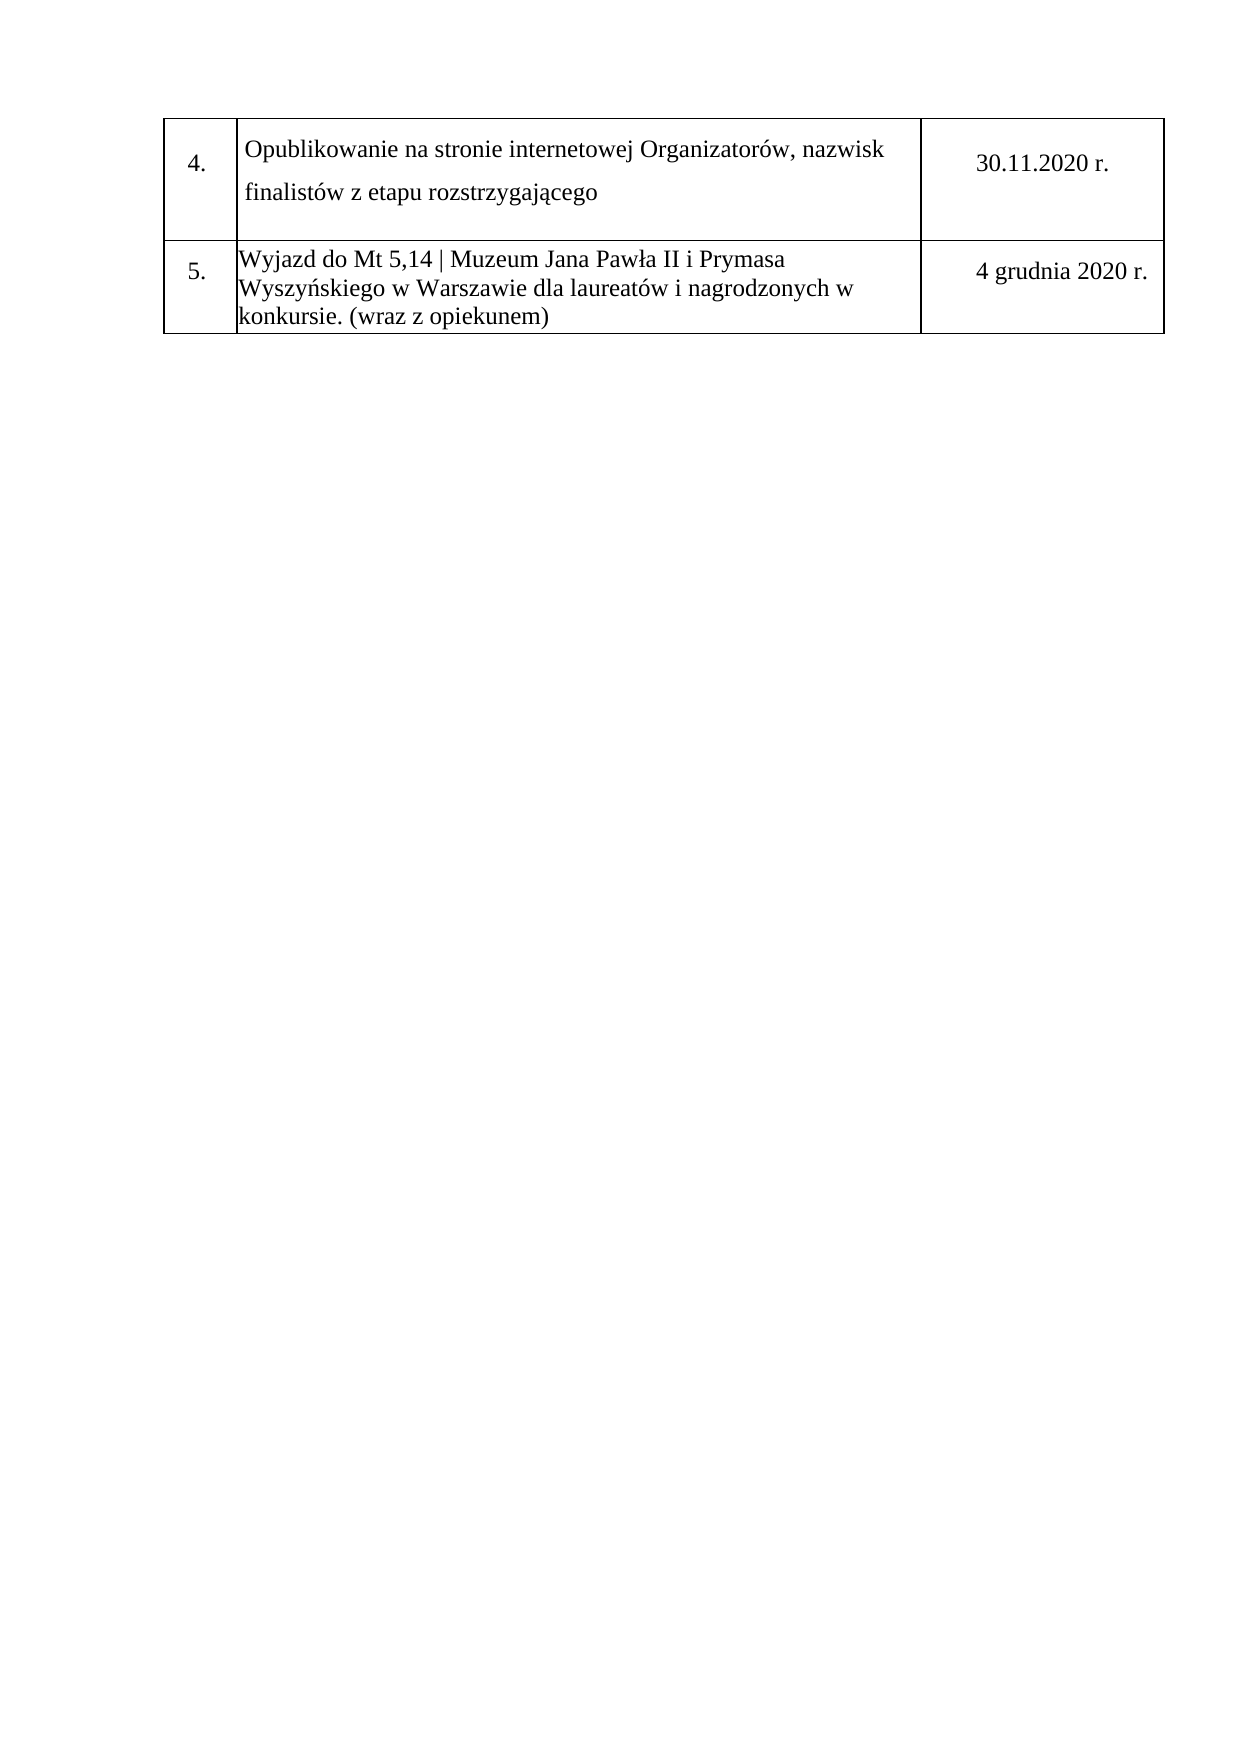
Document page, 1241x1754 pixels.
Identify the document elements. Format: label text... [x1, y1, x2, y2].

table_cell 30.11.2020 r. [922, 119, 1163, 240]
table_cell Opublikowanie na stronie internetowej Organizatorów, nazwisk finalistów z etapu rozstrzygającego [238, 119, 920, 240]
table_cell 5. [165, 241, 236, 333]
table_cell 4. [165, 119, 236, 240]
table_cell Wyjazd do Mt 5,14 | Muzeum Jana Pawła II i Prymasa Wyszyńskiego w Warszawie dla laureatów i nagrodzonych w konkursie. (wraz z opiekunem) [238, 241, 920, 333]
table_cell 4 grudnia 2020 r. [922, 241, 1163, 333]
